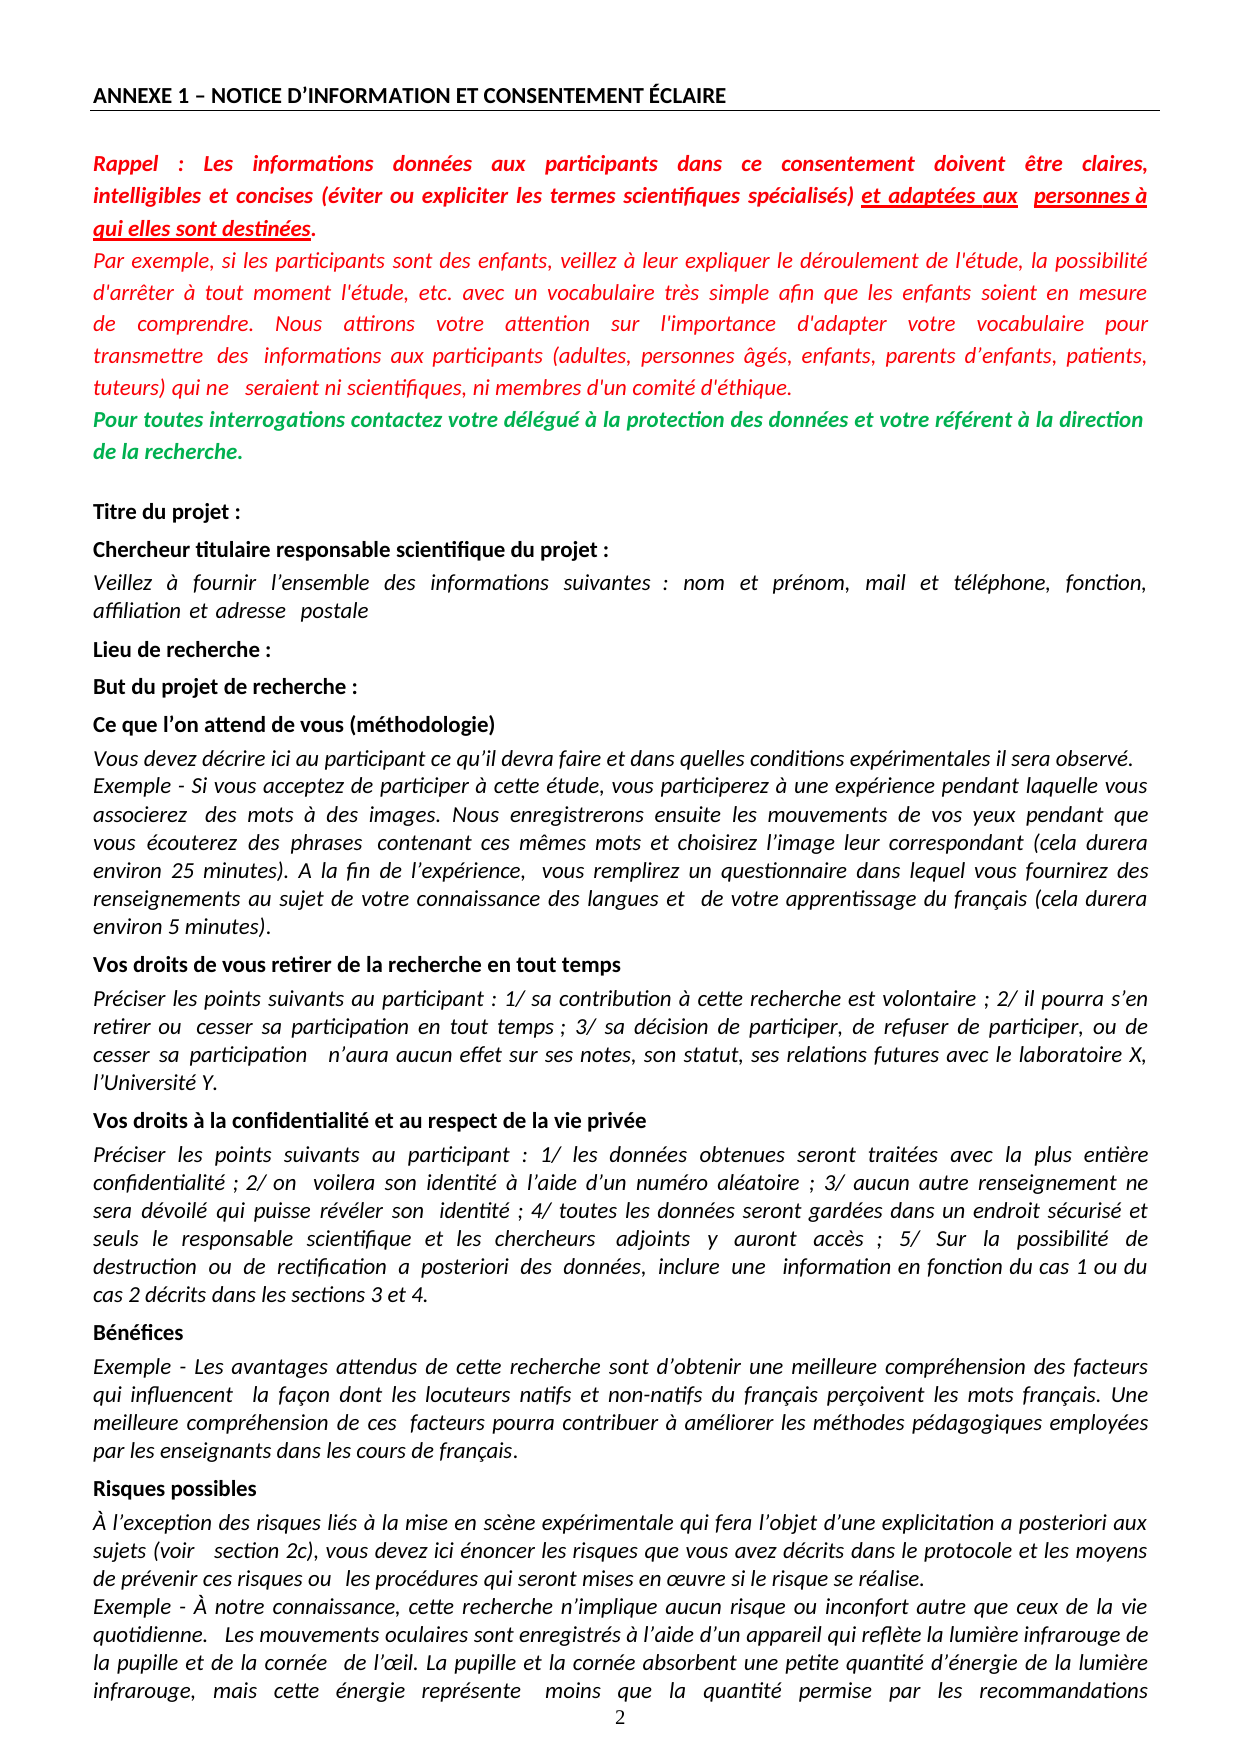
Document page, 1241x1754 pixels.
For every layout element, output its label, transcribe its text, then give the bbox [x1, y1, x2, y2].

text À l’exception des risques liés à la mise en scène expérimentale qui fera l’objet d’une explicitation a posteriori aux sujets (voir section 2c), vous devez ici énoncer les risques que vous avez décrits dans le protocole et les moyens de prévenir ces risques ou les procédures qui seront mises en œuvre si le risque se réalise. [93, 1508, 1148, 1592]
text Vous devez décrire ici au participant ce qu’il devra faire et dans quelles conditions expérimentales il sera observé. [93, 744, 1163, 772]
subtitle Lieu de recherche : [93, 635, 1163, 663]
subtitle Risques possibles [93, 1474, 1163, 1502]
subtitle Vos droits de vous retirer de la recherche en tout temps [93, 950, 1163, 978]
text Veillez à fournir l’ensemble des informations suivantes : nom et prénom, mail et téléphone, fonction, affiliation et adresse postale [93, 568, 1148, 624]
text Pour toutes interrogations contactez votre délégué à la protection des données et votre référent à la direction de la recherche. [93, 405, 1148, 465]
subtitle Vos droits à la confidentialité et au respect de la vie privée [93, 1106, 1163, 1134]
text But du projet de recherche : [93, 672, 1163, 701]
text Titre du projet : [93, 497, 1163, 525]
text Préciser les points suivants au participant : 1/ les données obtenues seront traitées avec la plus entière confidentialité ; 2/ on voilera son identité à l’aide d’un numéro aléatoire ; 3/ aucun autre renseignement ne sera dévoilé qui puisse révéler son identité ; 4/ toutes les données seront gardées dans un endroit sécurisé et seuls le responsable scientifique et les chercheurs adjoints y auront accès ; 5/ Sur la possibilité de destruction ou de rectification a posteriori des données, inclure une information en fonction du cas 1 ou du cas 2 décrits dans les sections 3 et 4. [93, 1140, 1148, 1308]
text Préciser les points suivants au participant : 1/ sa contribution à cette recherche est volontaire ; 2/ il pourra s’en retirer ou cesser sa participation en tout temps ; 3/ sa décision de participer, de refuser de participer, ou de cesser sa participation n’aura aucun effet sur ses notes, son statut, ses relations futures avec le laboratoire X, l’Université Y. [93, 984, 1148, 1096]
text Ce que l’on attend de vous (méthodologie) [93, 710, 1163, 738]
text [93, 1592, 1148, 1704]
text Chercheur titulaire responsable scientifique du projet : [93, 535, 1163, 563]
subtitle Bénéfices [93, 1318, 1163, 1346]
text ANNEXE 1 – NOTICE D’INFORMATION ET CONSENTEMENT ÉCLAIRE [93, 81, 1163, 109]
text Rappel : Les informations données aux participants dans ce consentement doivent être claires, intelligibles et concises (éviter ou expliciter les termes scientifiques spécialisés) et adaptées aux personnes à qui elles sont destinées. [93, 149, 1148, 242]
text Exemple - Les avantages attendus de cette recherche sont d’obtenir une meilleure compréhension des facteurs qui influencent la façon dont les locuteurs natifs et non-natifs du français perçoivent les mots français. Une meilleure compréhension de ces facteurs pourra contribuer à améliorer les méthodes pédagogiques employées par les enseignants dans les cours de français. [93, 1352, 1148, 1464]
text Exemple - Si vous acceptez de participer à cette étude, vous participerez à une expérience pendant laquelle vous associerez des mots à des images. Nous enregistrerons ensuite les mouvements de vos yeux pendant que vous écouterez des phrases contenant ces mêmes mots et choisirez l’image leur correspondant (cela durera environ 25 minutes). A la fin de l’expérience, vous remplirez un questionnaire dans lequel vous fournirez des renseignements au sujet de votre connaissance des langues et de votre apprentissage du français (cela durera environ 5 minutes). [93, 772, 1148, 940]
text Par exemple, si les participants sont des enfants, veillez à leur expliquer le déroulement de l'étude, la possibilité d'arrêter à tout moment l'étude, etc. avec un vocabulaire très simple afin que les enfants soient en mesure de comprendre. Nous attirons votre attention sur l'importance d'adapter votre vocabulaire pour transmettre des informations aux participants (adultes, personnes âgés, enfants, parents d’enfants, patients, tuteurs) qui ne seraient ni scientifiques, ni membres d'un comité d'éthique. [93, 246, 1148, 401]
